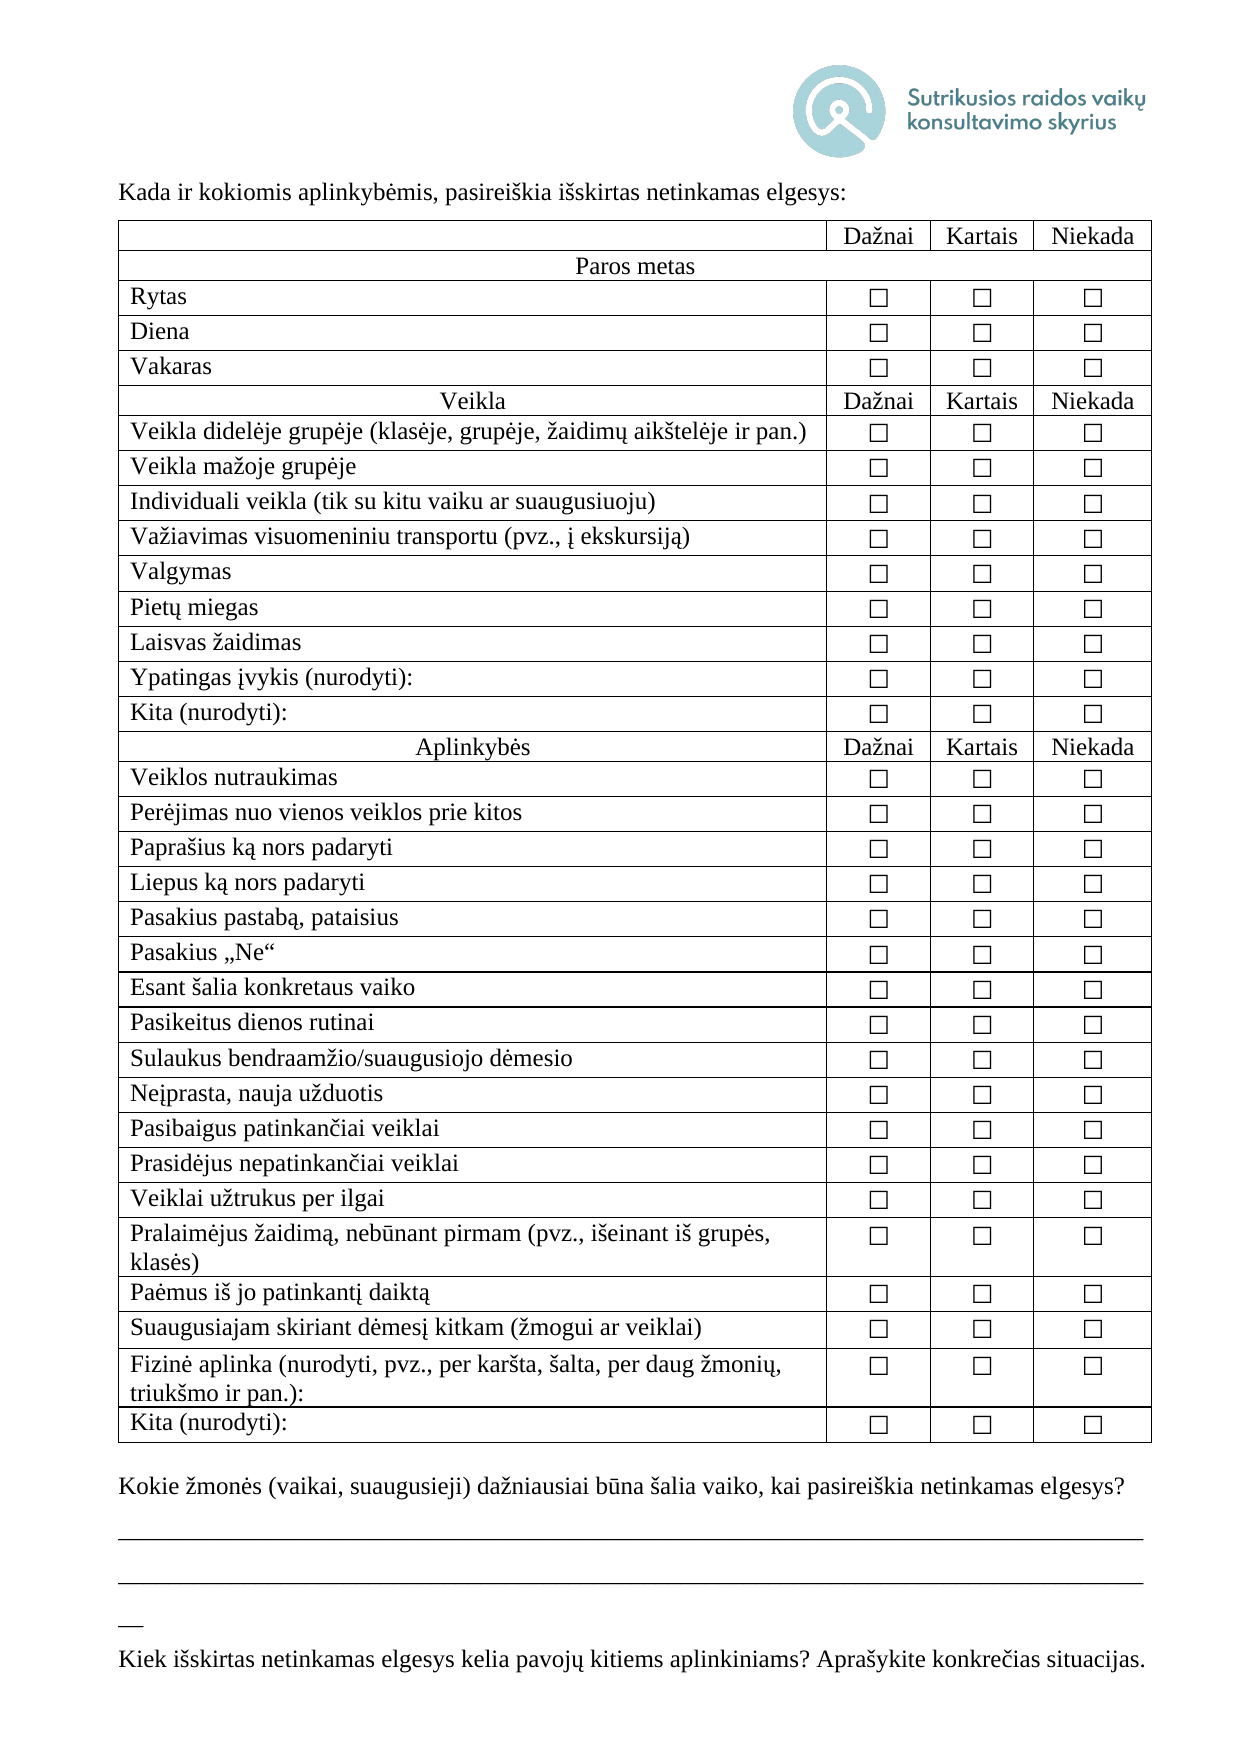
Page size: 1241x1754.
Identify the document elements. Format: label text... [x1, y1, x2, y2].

table_cell [827, 351, 930, 385]
table_cell Kita (nurodyti): [119, 1408, 826, 1442]
table_cell Fizinė aplinka (nurodyti, pvz., per karšta, šalta, per daug žmonių, triukšmo ir pan.): [119, 1349, 826, 1406]
table_cell [931, 486, 1033, 520]
table_cell Veikla didelėje grupėje (klasėje, grupėje, žaidimų aikštelėje ir pan.) [119, 416, 826, 450]
table_cell [1034, 556, 1151, 591]
table_cell ☐ [827, 867, 930, 901]
table_cell ☐ [931, 1408, 1033, 1442]
table_cell Paprašius ką nors padaryti [119, 832, 826, 866]
table_header [119, 221, 826, 250]
table_cell ☐ [931, 902, 1033, 936]
table_cell [931, 451, 1033, 485]
table_cell ☐ [931, 1078, 1033, 1112]
table_cell ☐ [931, 1008, 1033, 1042]
table_cell ☐ [931, 1113, 1033, 1147]
table_cell Sulaukus bendraamžio/suaugusiojo dėmesio [119, 1043, 826, 1077]
table_cell [827, 451, 930, 485]
table_cell ☐ [1034, 937, 1151, 971]
table_cell ☐ [827, 1078, 930, 1112]
table_cell Ypatingas įvykis (nurodyti): [119, 662, 826, 696]
table_header Kartais [931, 221, 1033, 250]
table_cell [1034, 697, 1151, 731]
picture [785, 59, 1152, 166]
table_cell Paėmus iš jo patinkantį daiktą [119, 1277, 826, 1311]
table_cell Pralaimėjus žaidimą, nebūnant pirmam (pvz., išeinant iš grupės, klasės) [119, 1218, 826, 1276]
table_cell [931, 521, 1033, 555]
table_cell Prasidėjus nepatinkančiai veiklai [119, 1148, 826, 1182]
table_cell Niekada [1034, 732, 1151, 761]
table_cell Laisvas žaidimas [119, 627, 826, 661]
table_cell ☐ [827, 1043, 930, 1077]
table_cell ☐ [931, 937, 1033, 971]
table_cell ☐ [827, 1183, 930, 1217]
table_cell ☐ [931, 762, 1033, 796]
table_cell ☐ [1034, 1148, 1151, 1182]
table_cell Pasibaigus patinkančiai veiklai [119, 1113, 826, 1147]
table_cell Dažnai [827, 732, 930, 761]
table_cell Diena [119, 316, 826, 350]
table_cell Niekada [1034, 386, 1151, 415]
table_cell ☐ [827, 1148, 930, 1182]
table_cell ☐ [1034, 902, 1151, 936]
table_cell [1034, 281, 1151, 315]
table_cell [1034, 592, 1151, 626]
table_cell ☐ [1034, 1312, 1151, 1348]
table_cell [931, 592, 1033, 626]
table_cell [827, 521, 930, 555]
table_cell Veikla mažoje grupėje [119, 451, 826, 485]
table_cell [931, 662, 1033, 696]
table_cell ☐ [827, 1312, 930, 1348]
table_cell ☐ [1034, 1008, 1151, 1042]
table_cell ☐ [827, 1349, 930, 1406]
table_cell [931, 316, 1033, 350]
text Kiek išskirtas netinkamas elgesys kelia pavojų kitiems aplinkiniams? Aprašykite konkrečias situacijas. [118, 1644, 1151, 1673]
table_cell ☐ [1034, 1183, 1151, 1217]
table_cell ☐ [1034, 1408, 1151, 1442]
table_cell ☐ [1034, 1078, 1151, 1112]
table_cell Važiavimas visuomeniniu transportu (pvz., į ekskursiją) [119, 521, 826, 555]
table_cell Rytas [119, 281, 826, 315]
table_cell ☐ [931, 1183, 1033, 1217]
table_cell [931, 281, 1033, 315]
table_cell [827, 592, 930, 626]
table_cell Veiklos nutraukimas [119, 762, 826, 796]
table_cell ☐ [1034, 1218, 1151, 1276]
table_cell [931, 556, 1033, 591]
table_cell ☐ [1034, 762, 1151, 796]
table_cell Esant šalia konkretaus vaiko [119, 973, 826, 1006]
table_cell Pietų miegas [119, 592, 826, 626]
table_cell ☐ [931, 867, 1033, 901]
table_cell ☐ [827, 832, 930, 866]
table_cell ☐ [931, 1277, 1033, 1311]
table_cell ☐ [931, 1312, 1033, 1348]
table_cell ☐ [1034, 973, 1151, 1006]
table_cell [1034, 316, 1151, 350]
table_cell [1034, 627, 1151, 661]
table_cell [1034, 662, 1151, 696]
table_cell ☐ [931, 973, 1033, 1006]
table_header Dažnai [827, 221, 930, 250]
table_cell ☐ [827, 797, 930, 831]
table_cell ☐ [1034, 1277, 1151, 1311]
table_cell [827, 486, 930, 520]
table_cell Kartais [931, 732, 1033, 761]
table_cell ☐ [827, 937, 930, 971]
table_cell ☐ [931, 832, 1033, 866]
table_cell Perėjimas nuo vienos veiklos prie kitos [119, 797, 826, 831]
table_cell ☐ [827, 1218, 930, 1276]
table_cell ☐ [931, 1218, 1033, 1276]
table_cell ☐ [931, 797, 1033, 831]
table_cell [1034, 521, 1151, 555]
table_cell [1034, 416, 1151, 450]
table_cell ☐ [1034, 797, 1151, 831]
table_cell Paros metas [119, 251, 1151, 280]
table_cell [827, 281, 930, 315]
table_cell Pasakius „Ne“ [119, 937, 826, 971]
table_cell Pasakius pastabą, pataisius [119, 902, 826, 936]
table_cell Dažnai [827, 386, 930, 415]
table_cell Pasikeitus dienos rutinai [119, 1008, 826, 1042]
table_cell Vakaras [119, 351, 826, 385]
table_cell ☐ [827, 697, 930, 731]
text Kada ir kokiomis aplinkybėmis, pasireiškia išskirtas netinkamas elgesys: [118, 177, 1151, 206]
table_cell Veiklai užtrukus per ilgai [119, 1183, 826, 1217]
table_cell [1034, 351, 1151, 385]
table_cell Suaugusiajam skiriant dėmesį kitkam (žmogui ar veiklai) [119, 1312, 826, 1348]
table_cell Kartais [931, 386, 1033, 415]
table_cell Valgymas [119, 556, 826, 591]
table_cell ☐ [1034, 1349, 1151, 1406]
table_cell [827, 316, 930, 350]
table_cell [827, 416, 930, 450]
table_cell ☐ [931, 1148, 1033, 1182]
table_cell Individuali veikla (tik su kitu vaiku ar suaugusiuoju) [119, 486, 826, 520]
table_cell ☐ [1034, 867, 1151, 901]
table_cell ☐ [827, 1113, 930, 1147]
table_cell ☐ [827, 1408, 930, 1442]
table_cell [931, 627, 1033, 661]
table_cell [931, 697, 1033, 731]
table_cell ☐ [827, 973, 930, 1006]
table_cell ☐ [827, 1008, 930, 1042]
table_cell [1034, 486, 1151, 520]
table_cell ☐ [827, 762, 930, 796]
table_cell ☐ [931, 1349, 1033, 1406]
table_cell [827, 662, 930, 696]
table_cell ☐ [1034, 1043, 1151, 1077]
table_cell ☐ [1034, 1113, 1151, 1147]
table_cell [827, 556, 930, 591]
table_cell [1034, 451, 1151, 485]
table_cell Liepus ką nors padaryti [119, 867, 826, 901]
table_cell ☐ [1034, 832, 1151, 866]
table_cell ☐ [931, 1043, 1033, 1077]
text Kokie žmonės (vaikai, suaugusieji) dažniausiai būna šalia vaiko, kai pasireiškia netinkamas elgesys? [118, 1471, 1151, 1500]
table_cell [827, 627, 930, 661]
table_header Niekada [1034, 221, 1151, 250]
table_cell Kita (nurodyti): [119, 697, 826, 731]
table_cell [931, 351, 1033, 385]
table_cell [931, 416, 1033, 450]
table_cell ☐ [827, 1277, 930, 1311]
table_cell Veikla [119, 386, 826, 415]
table_cell Neįprasta, nauja užduotis [119, 1078, 826, 1112]
table_cell Aplinkybės [119, 732, 826, 761]
table_cell ☐ [827, 902, 930, 936]
